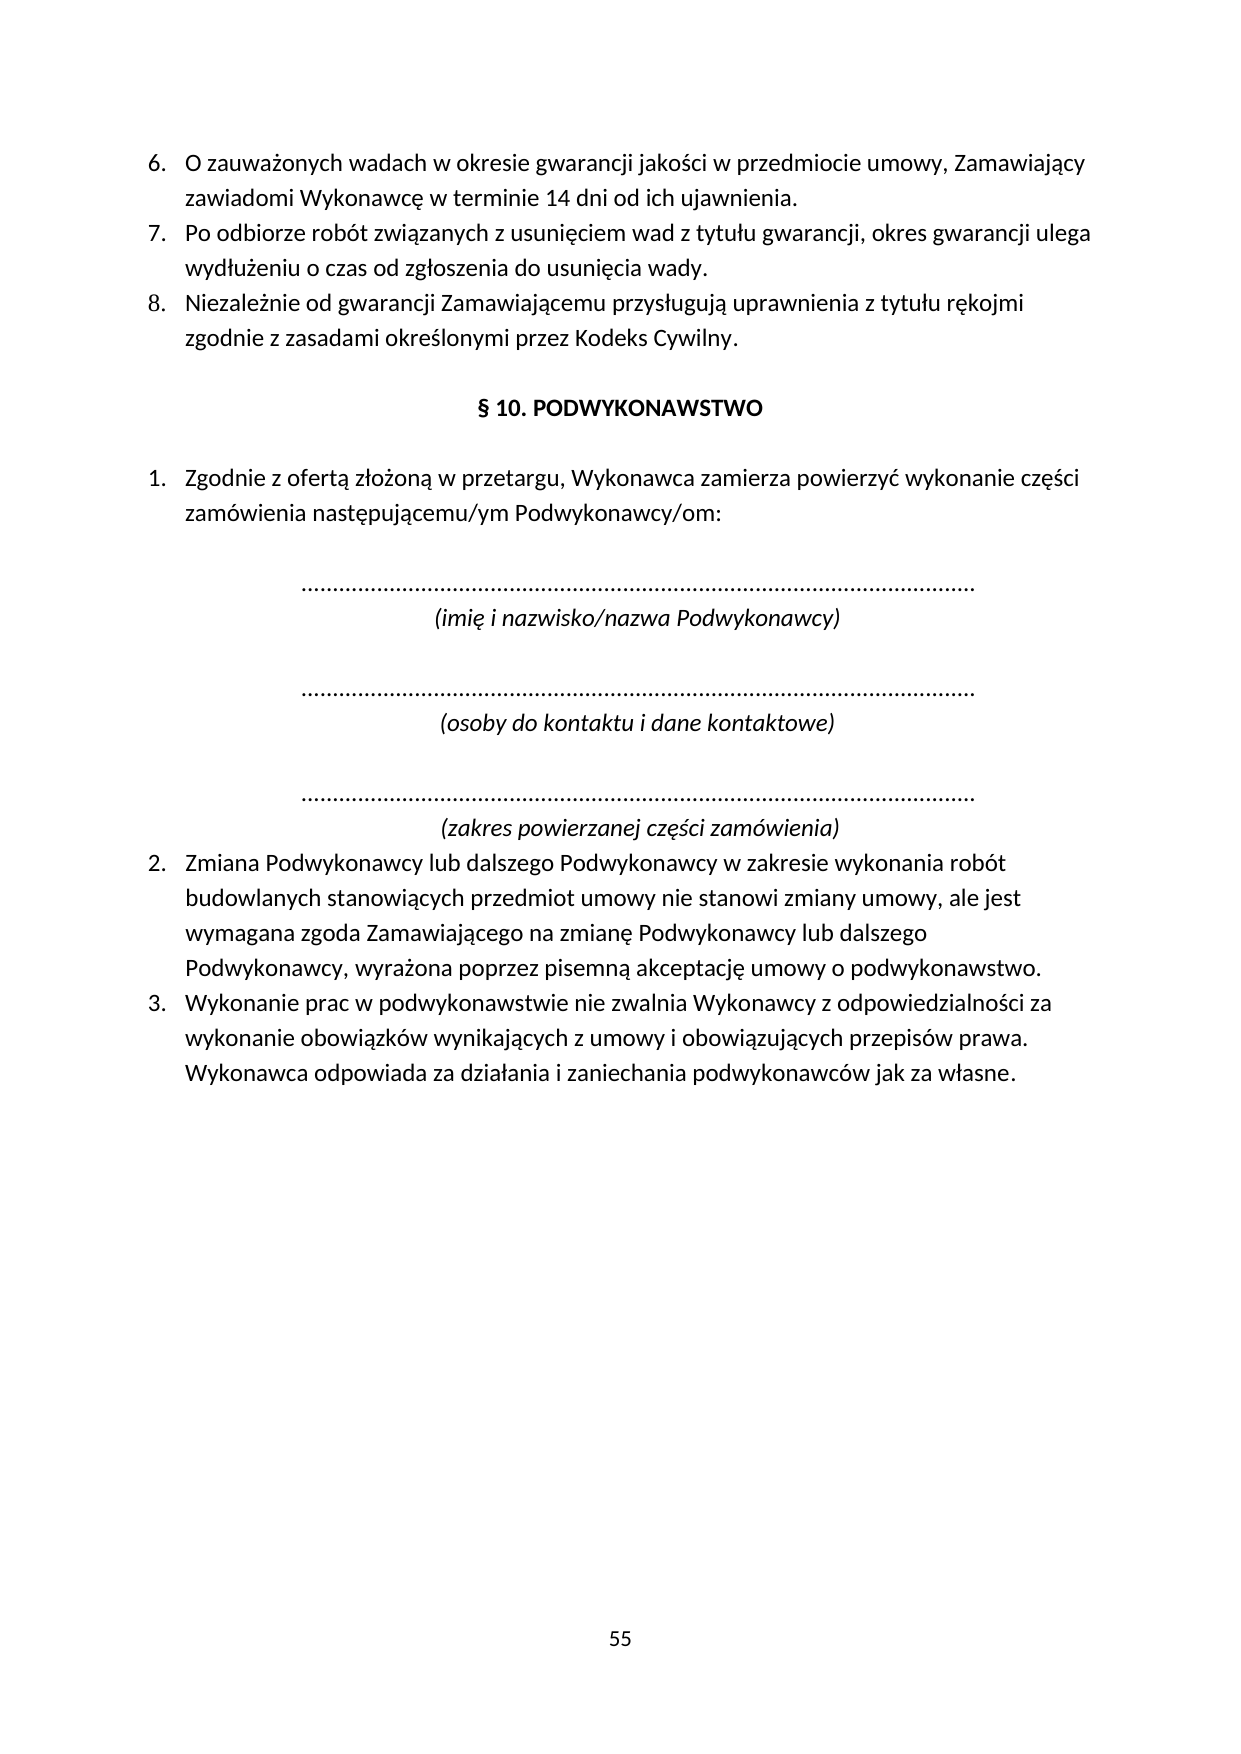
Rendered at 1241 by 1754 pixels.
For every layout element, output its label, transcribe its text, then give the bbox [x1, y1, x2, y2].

list Po odbiorze robót związanych z usunięciem wad z tytułu gwarancji, okres gwarancji ulega wydłużeniu o czas od zgłoszenia do usunięcia wady. [148, 218, 1093, 283]
list Zmiana Podwykonawcy lub dalszego Podwykonawcy w zakresie wykonania robót budowlanych stanowiących przedmiot umowy nie stanowi zmiany umowy, ale jest wymagana zgoda Zamawiającego na zmianę Podwykonawcy lub dalszego Podwykonawcy, wyrażona poprzez pisemną akceptację umowy o podwykonawstwo. [148, 848, 1093, 983]
list Wykonanie prac w podwykonawstwie nie zwalnia Wykonawcy z odpowiedzialności za wykonanie obowiązków wynikających z umowy i obowiązujących przepisów prawa. Wykonawca odpowiada za działania i zaniechania podwykonawców jak za własne. [148, 988, 1093, 1088]
text (zakres powierzanej części zamówienia) [185, 813, 1093, 843]
text ........................................................................................................... [185, 778, 1093, 808]
text ........................................................................................................... [185, 568, 1093, 598]
text ........................................................................................................... [185, 673, 1093, 703]
text (imię i nazwisko/nazwa Podwykonawcy) [185, 603, 1093, 633]
list O zauważonych wadach w okresie gwarancji jakości w przedmiocie umowy, Zamawiający zawiadomi Wykonawcę w terminie 14 dni od ich ujawnienia. [148, 148, 1093, 213]
list Zgodnie z ofertą złożoną w przetargu, Wykonawca zamierza powierzyć wykonanie części zamówienia następującemu/ym Podwykonawcy/om: [148, 463, 1093, 528]
text § 10. PODWYKONAWSTWO [148, 393, 1093, 423]
list Niezależnie od gwarancji Zamawiającemu przysługują uprawnienia z tytułu rękojmi zgodnie z zasadami określonymi przez Kodeks Cywilny. [148, 288, 1093, 353]
text (osoby do kontaktu i dane kontaktowe) [185, 708, 1093, 738]
